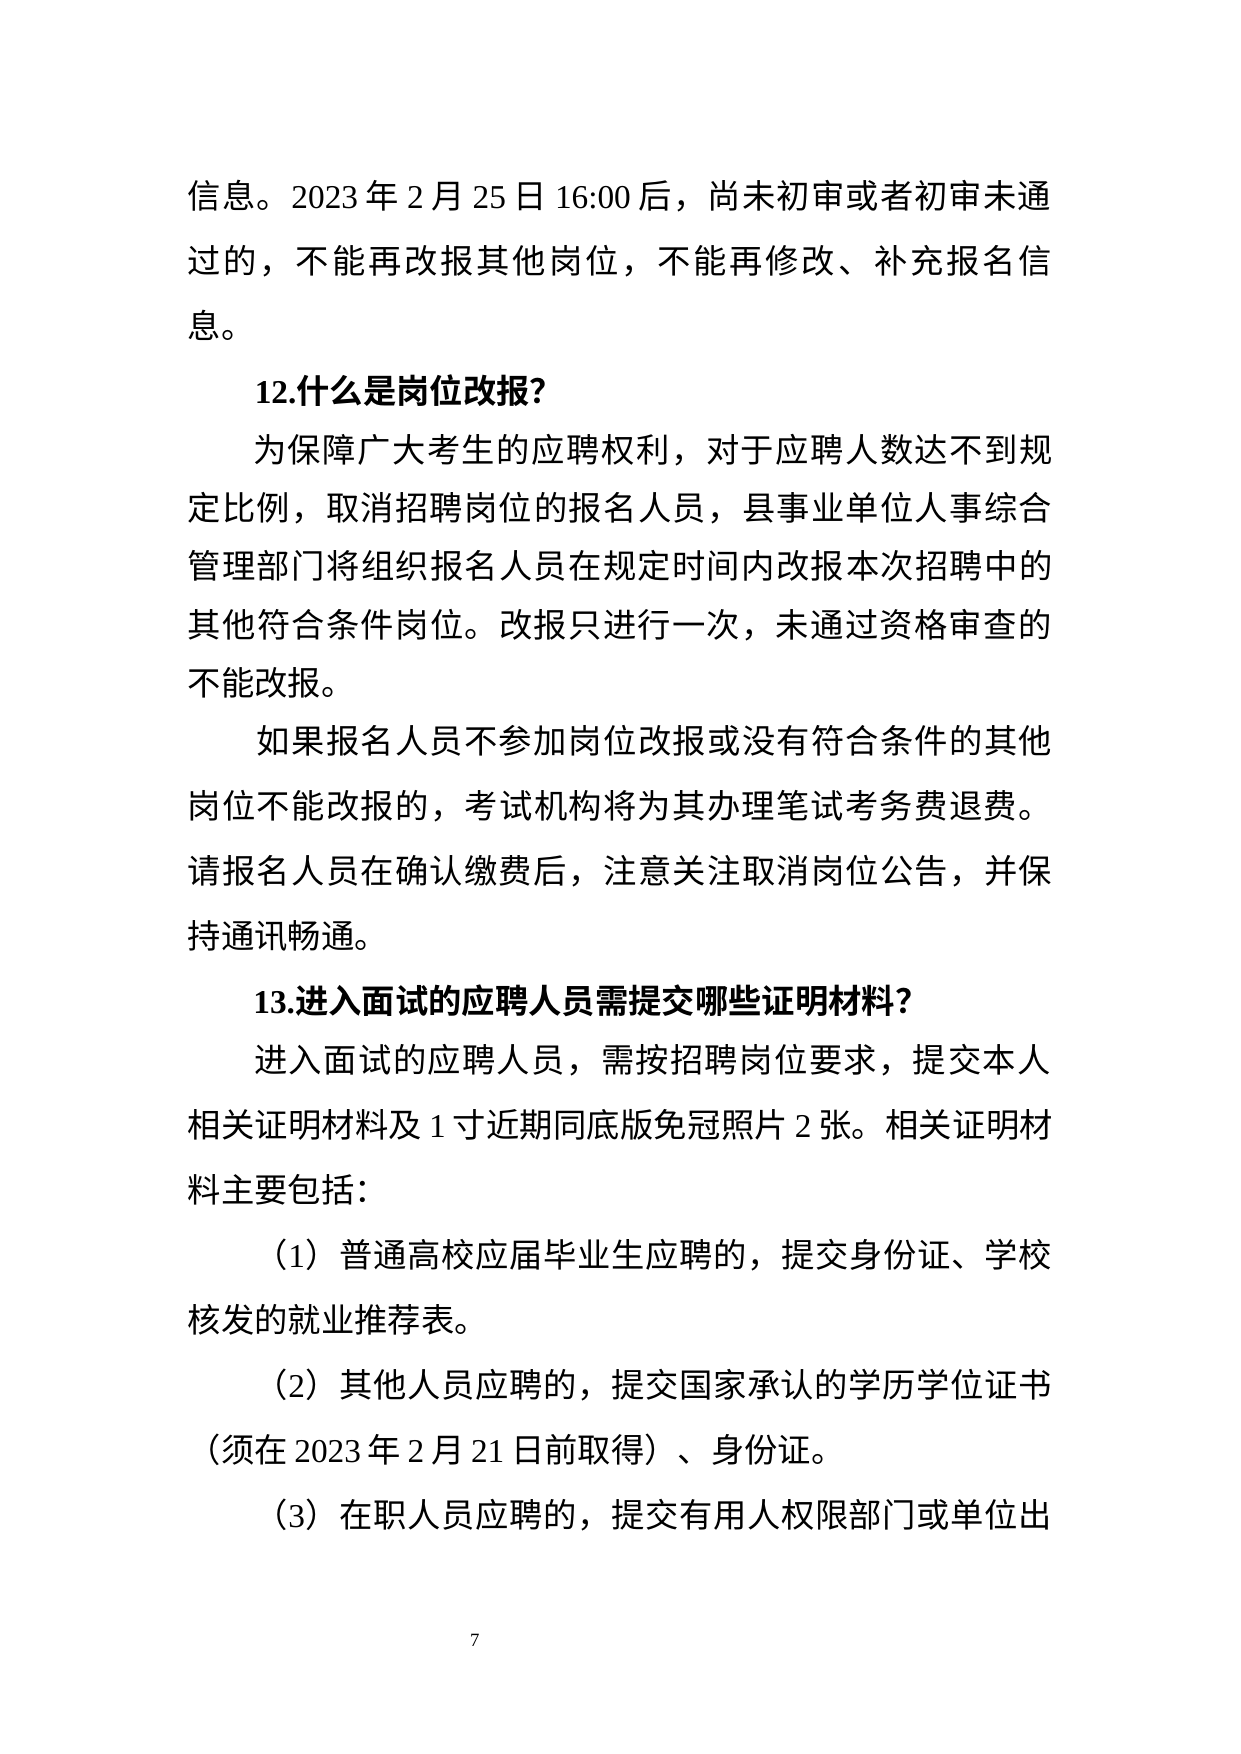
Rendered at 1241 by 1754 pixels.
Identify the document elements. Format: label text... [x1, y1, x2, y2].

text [187, 1480, 1053, 1545]
text 进入面试的应聘人员，需按招聘岗位要求，提交本人相关证明材料及1寸近期同底版免冠照片2张。相关证明材料主要包括： [187, 1025, 1053, 1220]
text 13.进入面试的应聘人员需提交哪些证明材料？ [187, 967, 1053, 1025]
text 为保障广大考生的应聘权利，对于应聘人数达不到规定比例，取消招聘岗位的报名人员，县事业单位人事综合管理部门将组织报名人员在规定时间内改报本次招聘中的其他符合条件岗位。改报只进行一次，未通过资格审查的不能改报。 [187, 415, 1053, 707]
text （2）其他人员应聘的，提交国家承认的学历学位证书（须在2023年2月21日前取得）、身份证。 [187, 1350, 1053, 1480]
text 如果报名人员不参加岗位改报或没有符合条件的其他岗位不能改报的，考试机构将为其办理笔试考务费退费。请报名人员在确认缴费后，注意关注取消岗位公告，并保持通讯畅通。 [187, 707, 1053, 967]
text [187, 162, 1053, 357]
list 12.什么是岗位改报？ [187, 357, 1053, 415]
text （1）普通高校应届毕业生应聘的，提交身份证、学校核发的就业推荐表。 [187, 1220, 1053, 1350]
